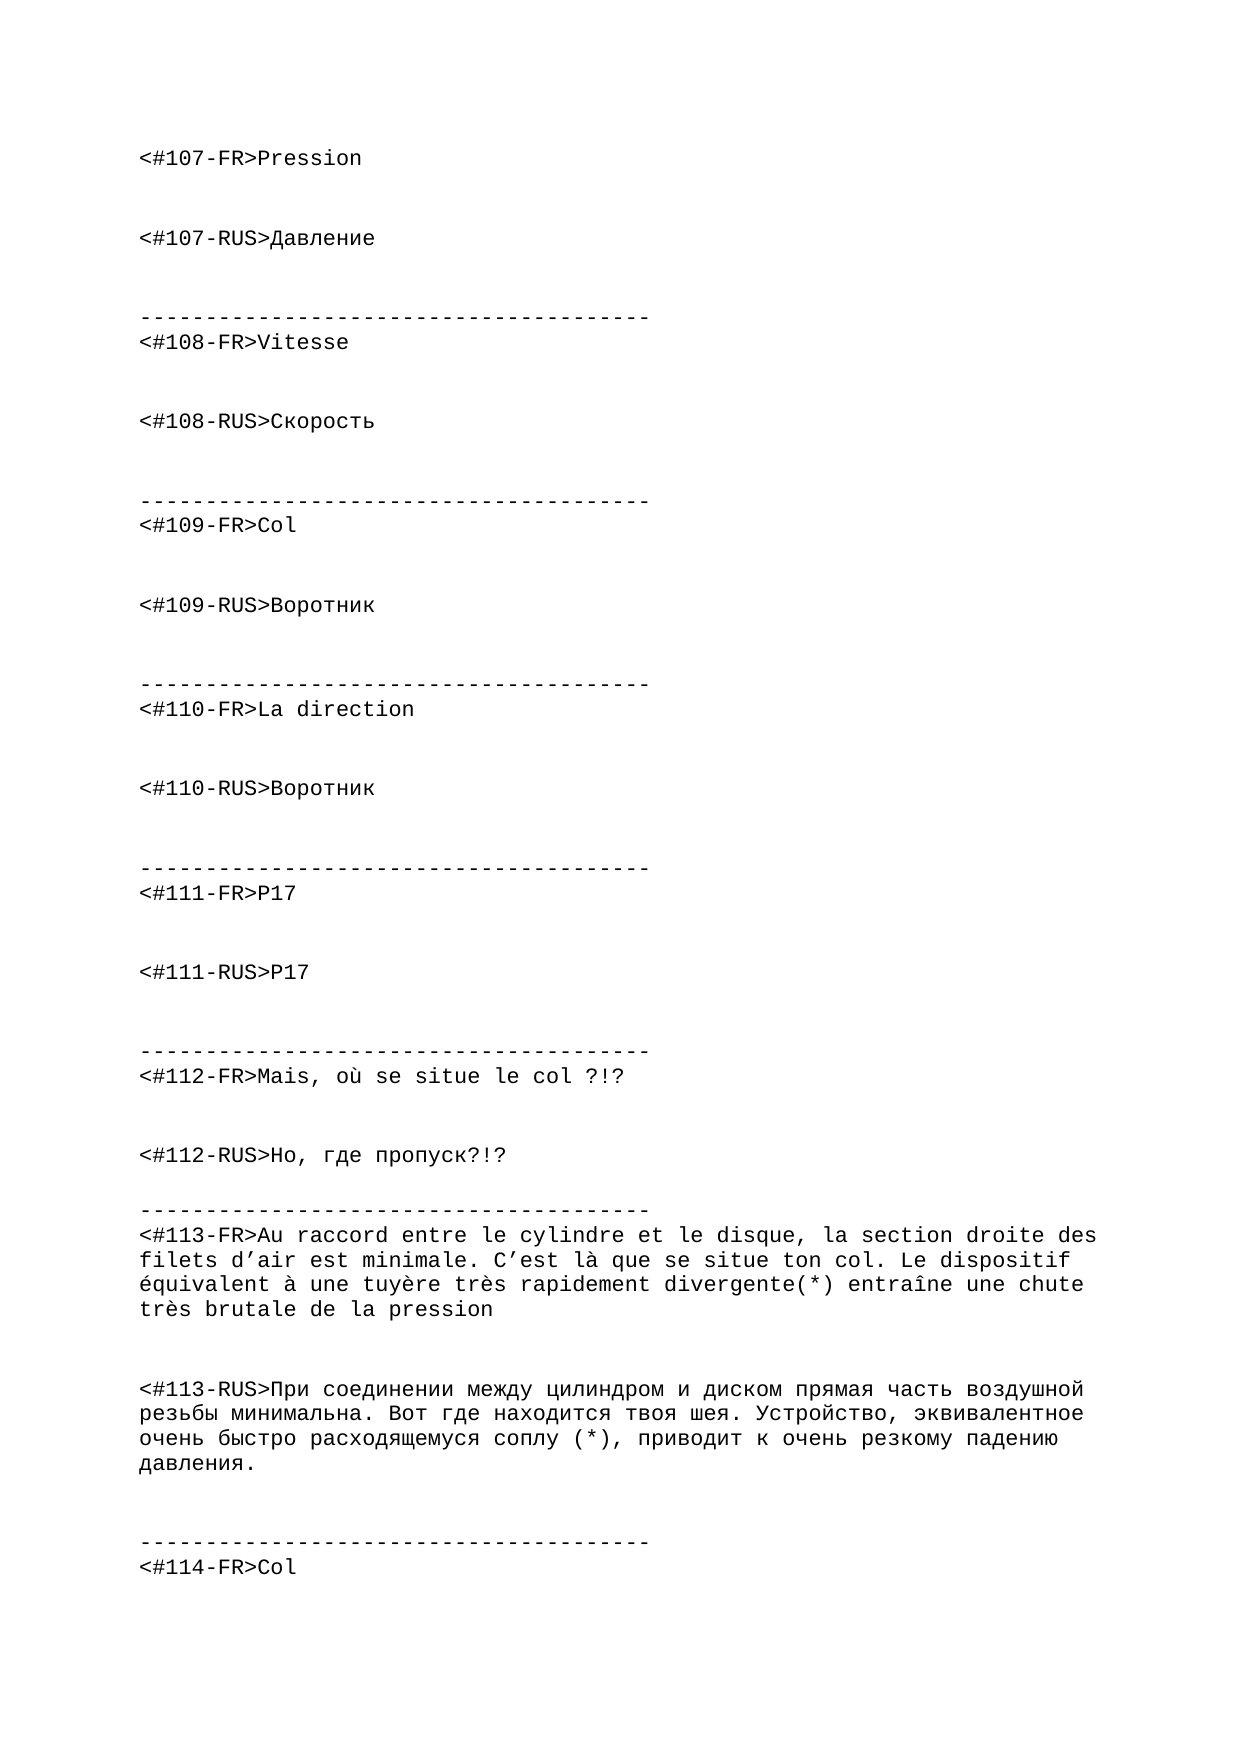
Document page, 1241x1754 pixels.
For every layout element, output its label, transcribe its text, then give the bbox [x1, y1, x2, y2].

text <#107-RUS>Давление [139, 227, 1101, 252]
text <#111-FR>P17 [139, 882, 1101, 907]
text <#110-FR>La direction [139, 698, 1101, 723]
text --------------------------------------- [139, 1041, 1101, 1065]
text --------------------------------------- [139, 306, 1101, 331]
text --------------------------------------- [139, 490, 1101, 515]
text --------------------------------------- [139, 1532, 1101, 1556]
text --------------------------------------- [139, 857, 1101, 882]
text <#111-RUS>P17 [139, 961, 1101, 986]
text <#108-FR>Vitesse [139, 331, 1101, 356]
text <#114-FR>Col [139, 1556, 1101, 1581]
text <#112-FR>Mais, où se situe le col ?!? [139, 1065, 1101, 1090]
text <#113-FR>Au raccord entre le cylindre et le disque, la section droite des filets d’air est minimale. C’est là que se situe ton col. Le dispositif équivalent à une tuyère très rapidement divergente(*) entraîne une chute très brutale de la pression [139, 1224, 1101, 1323]
text <#108-RUS>Скорость [139, 411, 1101, 435]
text --------------------------------------- [139, 1199, 1101, 1224]
text <#110-RUS>Воротник [139, 778, 1101, 802]
text <#112-RUS>Но, где пропуск?!? [139, 1145, 1101, 1169]
text <#113-RUS>При соединении между цилиндром и диском прямая часть воздушной резьбы минимальна. Вот где находится твоя шея. Устройство, эквивалентное очень быстро расходящемуся соплу (*), приводит к очень резкому падению давления. [139, 1378, 1101, 1477]
text <#109-FR>Col [139, 515, 1101, 539]
text <#107-FR>Pression [139, 148, 1101, 172]
text --------------------------------------- [139, 673, 1101, 698]
text <#109-RUS>Воротник [139, 594, 1101, 619]
